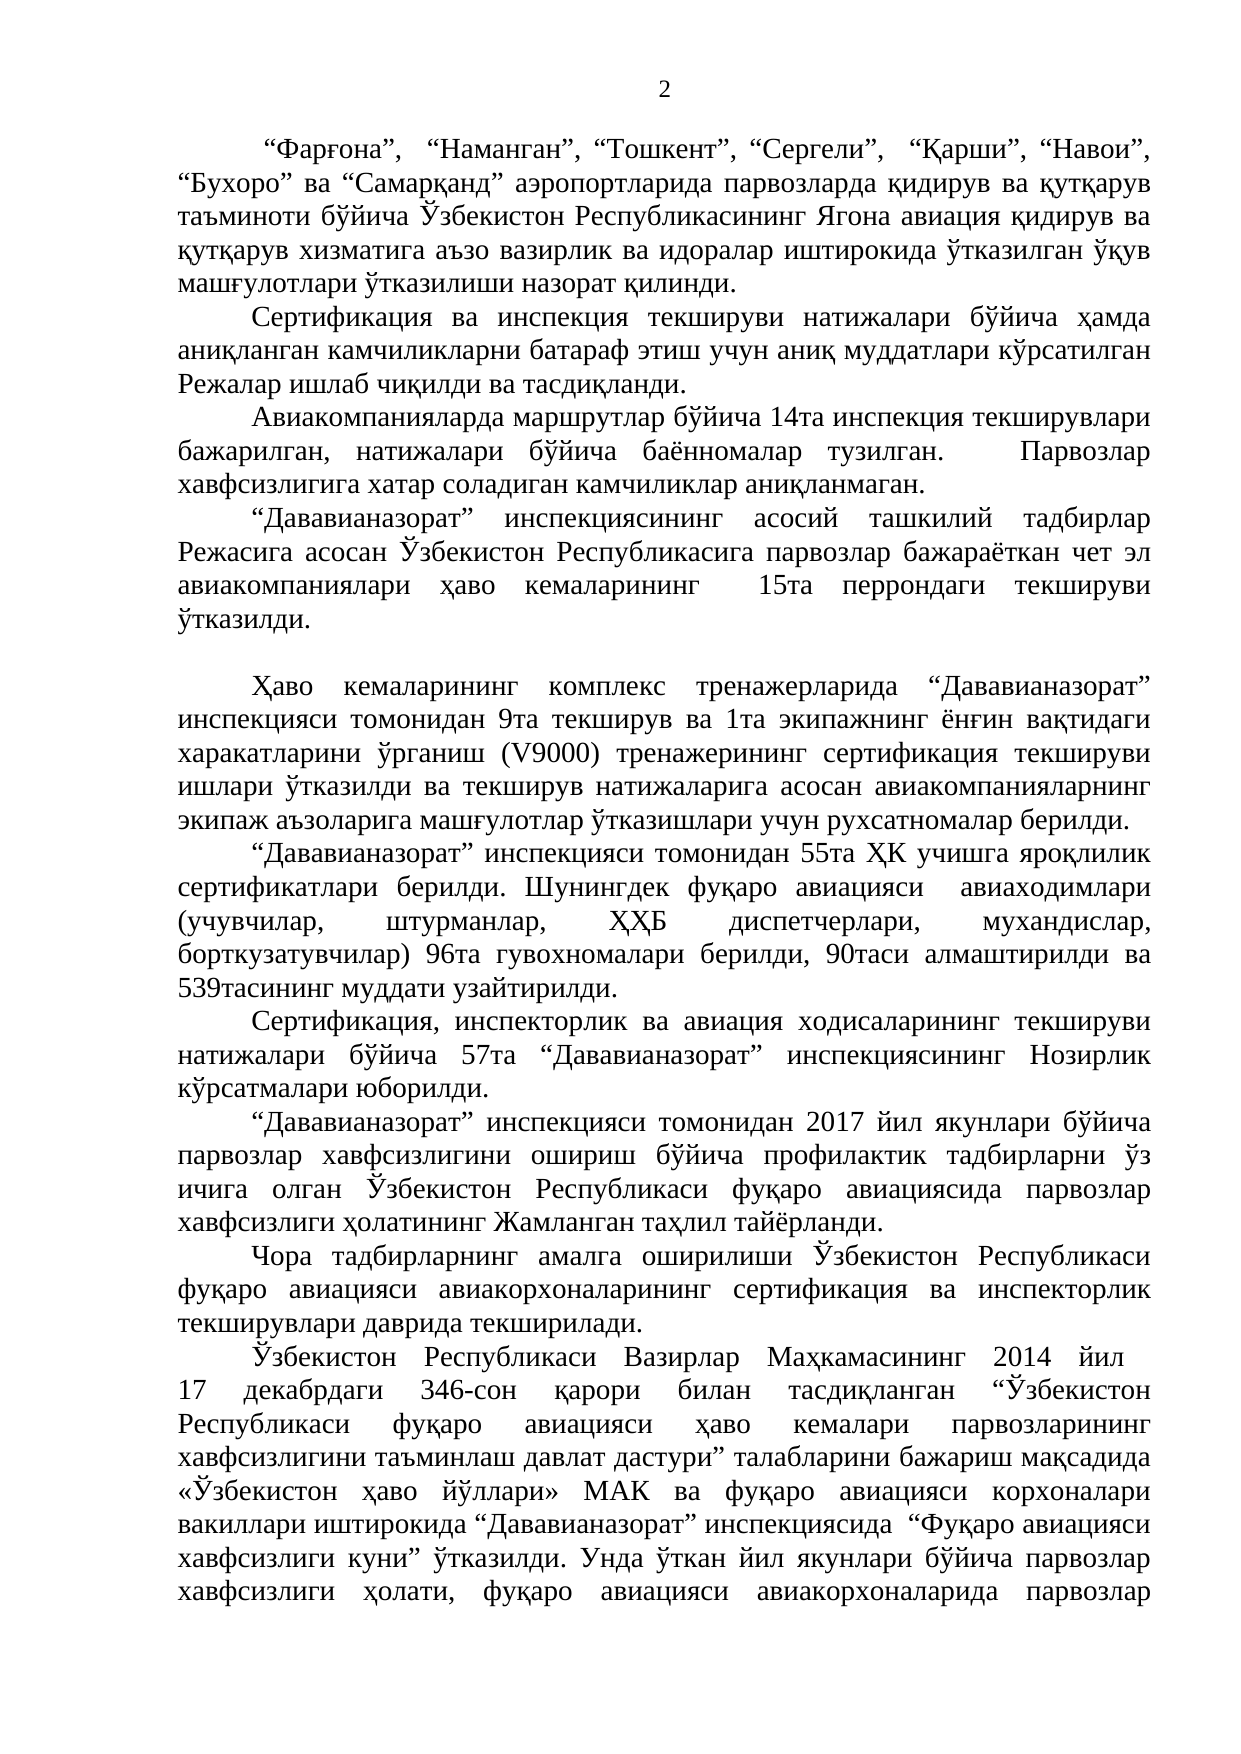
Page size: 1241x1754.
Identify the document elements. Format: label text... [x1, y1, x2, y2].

text Авиакомпанияларда маршрутлар бўйича 14та инспекция текширувлари бажарилган, натижалари бўйича баённомалар тузилган. Парвозлар хавфсизлигига хатар соладиган камчиликлар аниқланмаган. [177, 399, 1152, 500]
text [177, 1339, 1152, 1607]
text “Дававианазорат” инспекциясининг асосий ташкилий тадбирлар Режасига асосан Ўзбекистон Республикасига парвозлар бажараёткан чет эл авиакомпаниялари ҳаво кемаларининг 15та перрондаги текшируви ўтказилди. [177, 500, 1152, 634]
text Сертификация, инспекторлик ва авиация ходисаларининг текшируви натижалари бўйича 57та “Дававианазорат” инспекциясининг Нозирлик кўрсатмалари юборилди. [177, 1003, 1152, 1104]
text Ҳаво кемаларининг комплекс тренажерларида “Дававианазорат” инспекцияси томонидан 9та текширув ва 1та экипажнинг ёнғин вақтидаги харакатларини ўрганиш (V9000) тренажерининг сертификация текшируви ишлари ўтказилди ва текширув натижаларига асосан авиакомпанияларнинг экипаж аъзоларига машғулотлар ўтказишлари учун рухсатномалар берилди. [177, 668, 1152, 836]
text Чора тадбирларнинг амалга оширилиши Ўзбекистон Республикаси фуқаро авиацияси авиакорхоналарининг сертификация ва инспекторлик текширувлари даврида текширилади. [177, 1238, 1152, 1339]
text Сертификация ва инспекция текшируви натижалари бўйича ҳамда аниқланган камчиликларни батараф этиш учун аниқ муддатлари кўрсатилган Режалар ишлаб чиқилди ва тасдиқланди. [177, 299, 1152, 399]
text “Дававианазорат” инспекцияси томонидан 55та ҲК учишга яроқлилик сертификатлари берилди. Шунингдек фуқаро авиацияси авиаходимлари (учувчилар, штурманлар, ҲҲБ диспетчерлари, мухандислар, борткузатувчилар) 96та гувохномалари берилди, 90таси алмаштирилди ва 539тасининг муддати узайтирилди. [177, 836, 1152, 1003]
text “Дававианазорат” инспекцияси томонидан 2017 йил якунлари бўйича парвозлар хавфсизлигини ошириш бўйича профилактик тадбирларни ўз ичига олган Ўзбекистон Республикаси фуқаро авиациясида парвозлар хавфсизлиги ҳолатининг Жамланган таҳлил тайёрланди. [177, 1104, 1152, 1238]
text “Фарғона”, “Наманган”, “Тошкент”, “Сергели”, “Қарши”, “Навои”, “Бухоро” ва “Самарқанд” аэропортларида парвозларда қидирув ва қутқарув таъминоти бўйича Ўзбекистон Республикасининг Ягона авиация қидирув ва қутқарув хизматига аъзо вазирлик ва идоралар иштирокида ўтказилган ўқув машғулотлари ўтказилиши назорат қилинди. [177, 131, 1152, 299]
